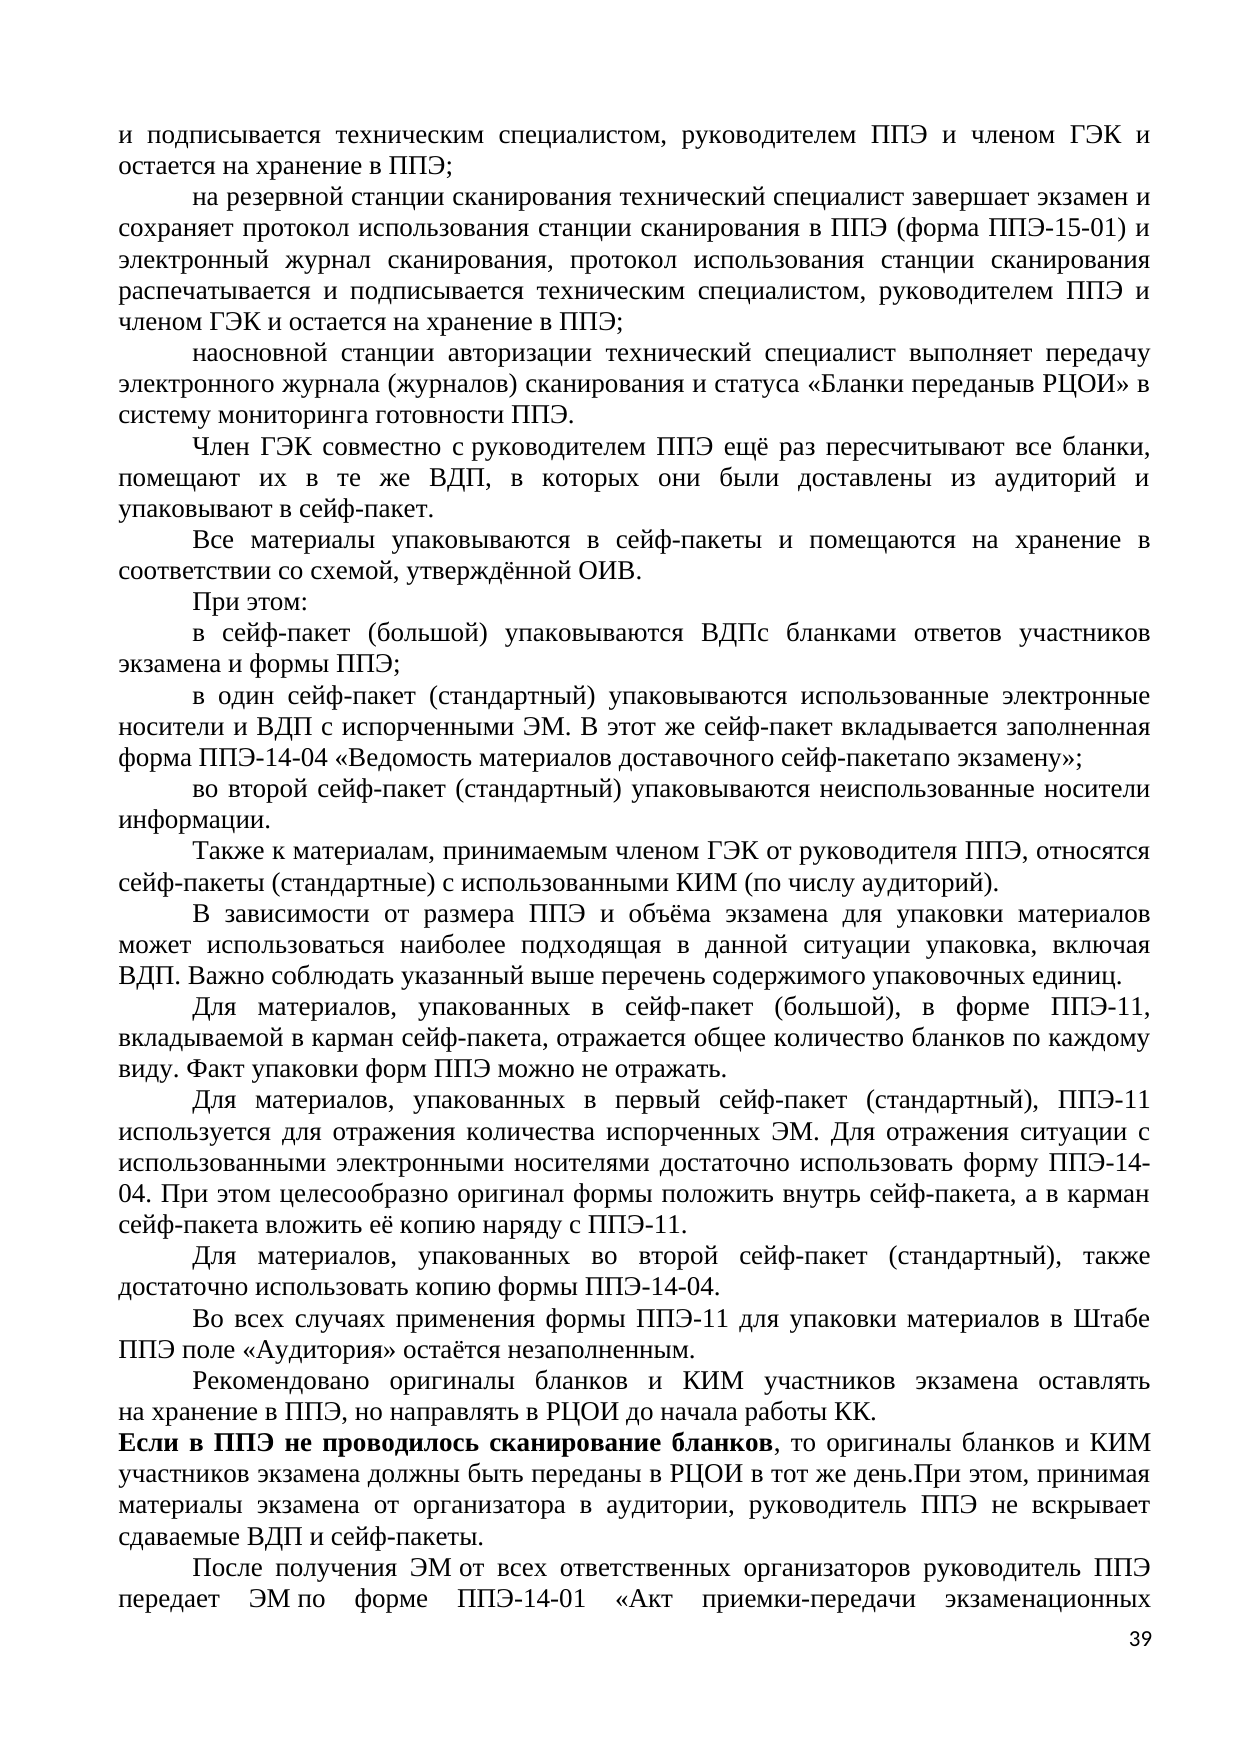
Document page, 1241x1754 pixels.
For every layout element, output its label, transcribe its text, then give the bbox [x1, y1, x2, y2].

text Рекомендовано оригиналы бланков и КИМ участников экзамена оставлять на хранение в ППЭ, но направлять в РЦОИ до начала работы КК. [118, 1364, 1152, 1426]
text В зависимости от размера ППЭ и объёма экзамена для упаковки материалов может использоваться наиболее подходящая в данной ситуации упаковка, включая ВДП. Важно соблюдать указанный выше перечень содержимого упаковочных единиц. [118, 897, 1152, 990]
text Все материалы упаковываются в сейф-пакеты и помещаются на хранение в соответствии со схемой, утверждённой ОИВ. [118, 523, 1152, 585]
text Член ГЭК совместно с руководителем ППЭ ещё раз пересчитывают все бланки, помещают их в те же ВДП, в которых они были доставлены из аудиторий и упаковывают в сейф-пакет. [118, 429, 1152, 523]
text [118, 118, 1152, 180]
text в сейф-пакет (большой) упаковываются ВДПс бланками ответов участников экзамена и формы ППЭ; [118, 616, 1152, 679]
text Для материалов, упакованных в первый сейф-пакет (стандартный), ППЭ-11 используется для отражения количества испорченных ЭМ. Для отражения ситуации с использованными электронными носителями достаточно использовать форму ППЭ-14-04. При этом целесообразно оригинал формы положить внутрь сейф-пакета, а в карман сейф-пакета вложить её копию наряду с ППЭ-11. [118, 1084, 1152, 1239]
text наосновной станции авторизации технический специалист выполняет передачу электронного журнала (журналов) сканирования и статуса «Бланки переданыв РЦОИ» в систему мониторинга готовности ППЭ. [118, 336, 1152, 429]
text При этом: [118, 585, 1152, 616]
text Во всех случаях применения формы ППЭ-11 для упаковки материалов в Штабе ППЭ поле «Аудитория» остаётся незаполненным. [118, 1302, 1152, 1364]
text Для материалов, упакованных во второй сейф-пакет (стандартный), также достаточно использовать копию формы ППЭ-14-04. [118, 1239, 1152, 1302]
text в один сейф-пакет (стандартный) упаковываются использованные электронные носители и ВДП с испорченными ЭМ. В этот же сейф-пакет вкладывается заполненная форма ППЭ-14-04 «Ведомость материалов доставочного сейф-пакетапо экзамену»; [118, 679, 1152, 772]
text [118, 1551, 1152, 1613]
text Для материалов, упакованных в сейф-пакет (большой), в форме ППЭ-11, вкладываемой в карман сейф-пакета, отражается общее количество бланков по каждому виду. Факт упаковки форм ППЭ можно не отражать. [118, 990, 1152, 1084]
text на резервной станции сканирования технический специалист завершает экзамен и сохраняет протокол использования станции сканирования в ППЭ (форма ППЭ-15-01) и электронный журнал сканирования, протокол использования станции сканирования распечатывается и подписывается техническим специалистом, руководителем ППЭ и членом ГЭК и остается на хранение в ППЭ; [118, 180, 1152, 336]
text Также к материалам, принимаемым членом ГЭК от руководителя ППЭ, относятся сейф-пакеты (стандартные) с использованными КИМ (по числу аудиторий). [118, 834, 1152, 897]
text во второй сейф-пакет (стандартный) упаковываются неиспользованные носители информации. [118, 772, 1152, 834]
text Если в ППЭ не проводилось сканирование бланков, то оригиналы бланков и КИМ участников экзамена должны быть переданы в РЦОИ в тот же день.При этом, принимая материалы экзамена от организатора в аудитории, руководитель ППЭ не вскрывает сдаваемые ВДП и сейф-пакеты. [118, 1426, 1152, 1551]
